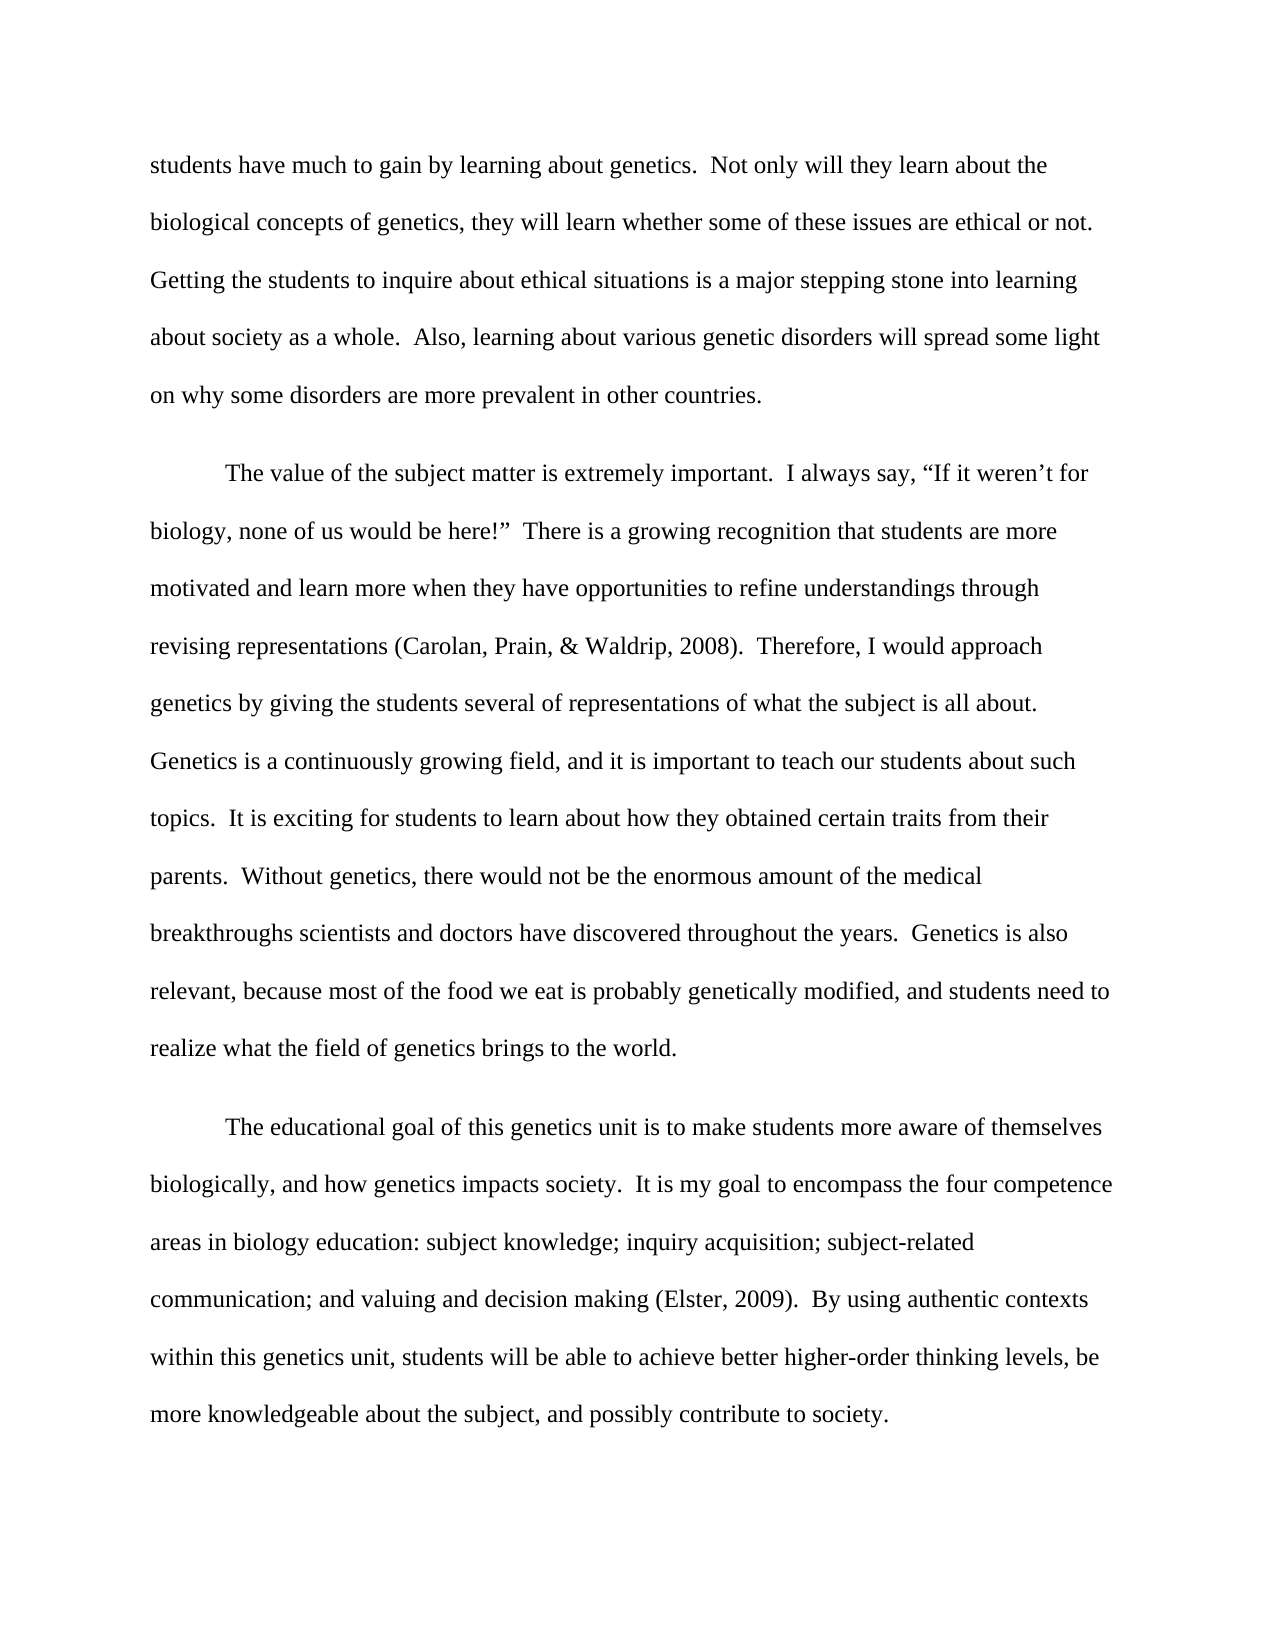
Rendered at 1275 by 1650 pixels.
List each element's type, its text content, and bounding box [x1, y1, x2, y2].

text The value of the subject matter is extremely important. I always say, “If it weren’t for biology, none of us would be here!” There is a growing recognition that students are more motivated and learn more when they have opportunities to refine understandings through revising representations (Carolan, Prain, & Waldrip, 2008). Therefore, I would approach genetics by giving the students several of representations of what the subject is all about. Genetics is a continuously growing field, and it is important to teach our students about such topics. It is exciting for students to learn about how they obtained certain traits from their parents. Without genetics, there would not be the enormous amount of the medical breakthroughs scientists and doctors have discovered throughout the years. Genetics is also relevant, because most of the food we eat is probably genetically modified, and students need to realize what the field of genetics brings to the world. [150, 458, 1125, 1062]
text The educational goal of this genetics unit is to make students more aware of themselves biologically, and how genetics impacts society. It is my goal to encompass the four competence areas in biology education: subject knowledge; inquiry acquisition; subject-related communication; and valuing and decision making (Elster, 2009). By using authentic contexts within this genetics unit, students will be able to achieve better higher-order thinking levels, be more knowledgeable about the subject, and possibly contribute to society. [150, 1112, 1125, 1428]
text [150, 150, 1125, 409]
